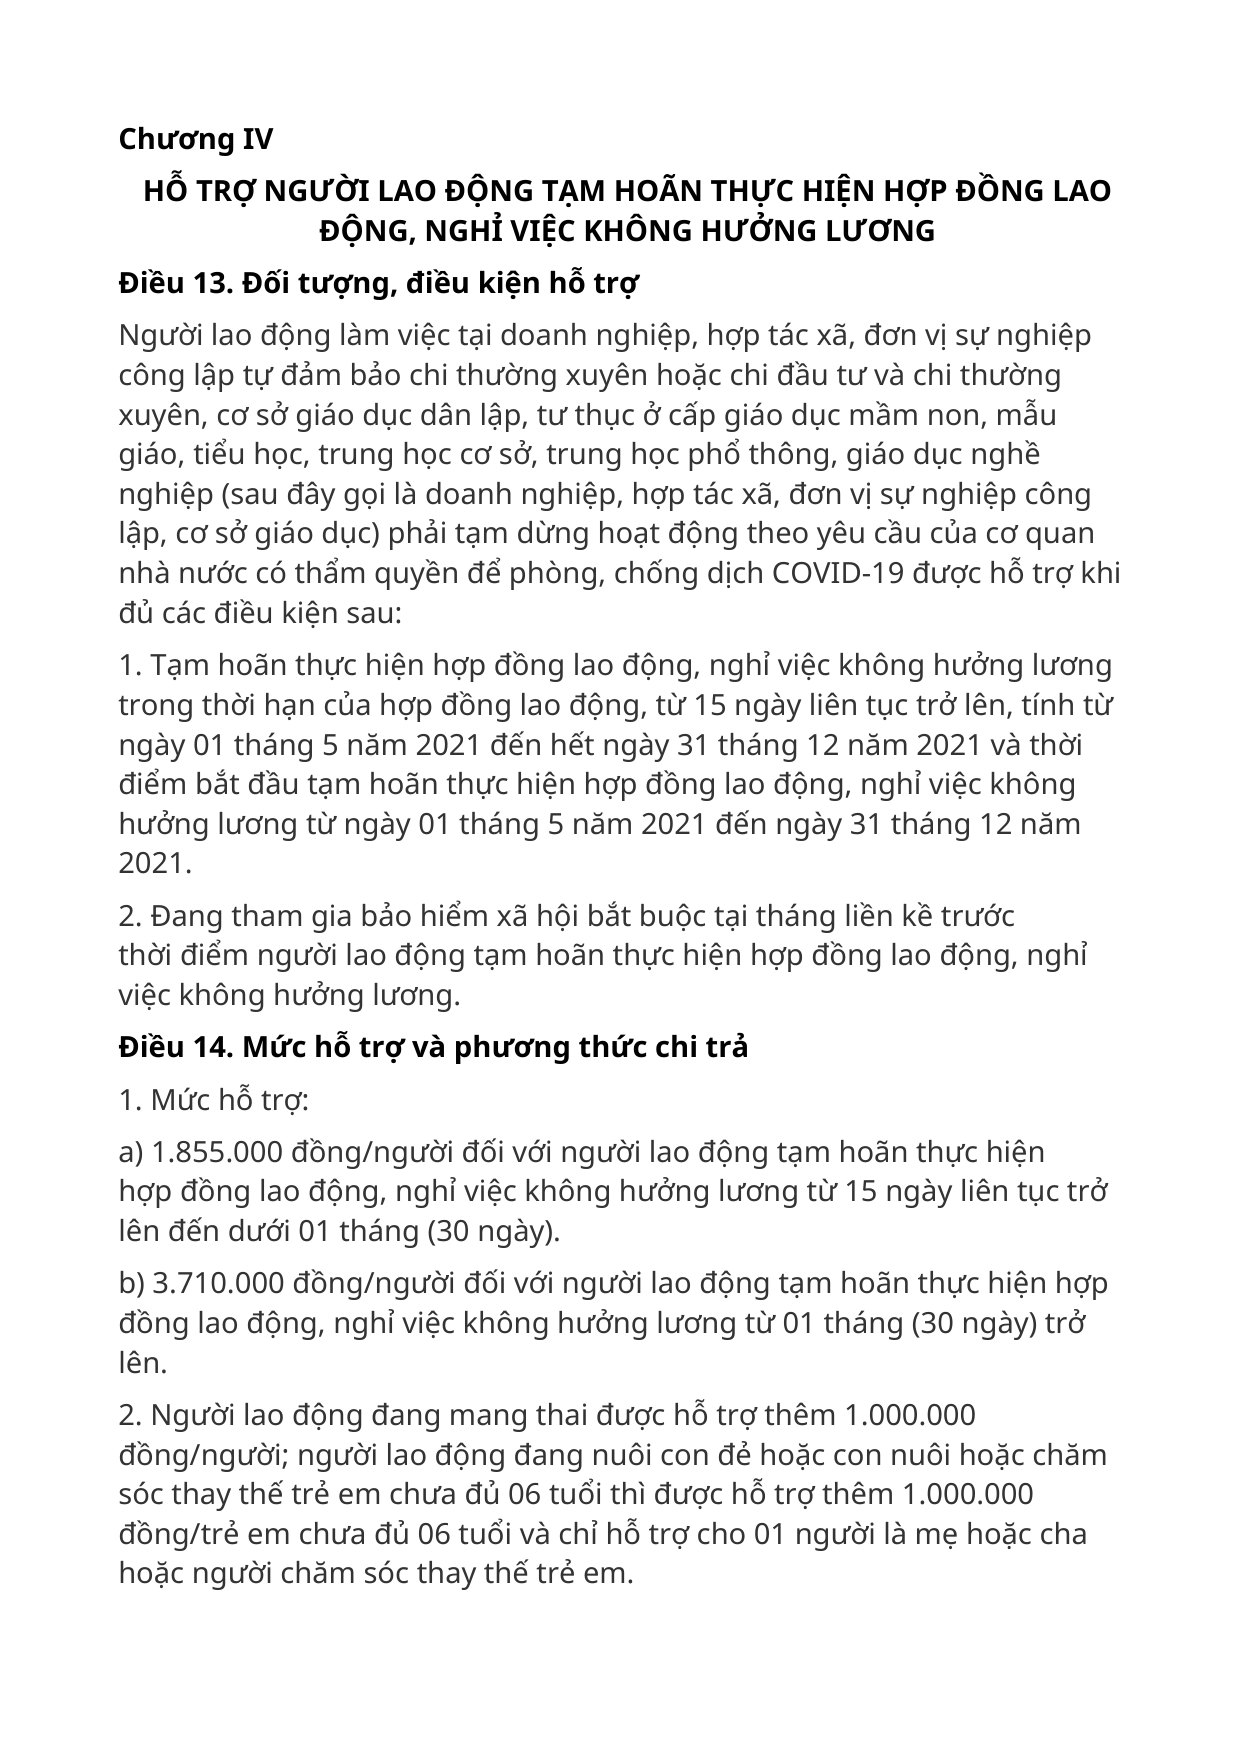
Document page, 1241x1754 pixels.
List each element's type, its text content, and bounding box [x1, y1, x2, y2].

text HỖ TRỢ NGƯỜI LAO ĐỘNG TẠM HOÃN THỰC HIỆN HỢP ĐỒNG LAO ĐỘNG, NGHỈ VIỆC KHÔNG HƯỞNG LƯƠNG [118, 170, 1137, 250]
text 2. Người lao động đang mang thai được hỗ trợ thêm 1.000.000 đồng/người; người lao động đang nuôi con đẻ hoặc con nuôi hoặc chăm sóc thay thế trẻ em chưa đủ 06 tuổi thì được hỗ trợ thêm 1.000.000 đồng/trẻ em chưa đủ 06 tuổi và chỉ hỗ trợ cho 01 người là mẹ hoặc cha hoặc người chăm sóc thay thế trẻ em. [118, 1394, 1137, 1592]
text b) 3.710.000 đồng/người đối với người lao động tạm hoãn thực hiện hợp đồng lao động, nghỉ việc không hưởng lương từ 01 tháng (30 ngày) trở lên. [118, 1262, 1137, 1382]
text Người lao động làm việc tại doanh nghiệp, hợp tác xã, đơn vị sự nghiệp công lập tự đảm bảo chi thường xuyên hoặc chi đầu tư và chi thường xuyên, cơ sở giáo dục dân lập, tư thục ở cấp giáo dục mầm non, mẫu giáo, tiểu học, trung học cơ sở, trung học phổ thông, giáo dục nghề nghiệp (sau đây gọi là doanh nghiệp, hợp tác xã, đơn vị sự nghiệp công lập, cơ sở giáo dục) phải tạm dừng hoạt động theo yêu cầu của cơ quan nhà nước có thẩm quyền để phòng, chống dịch COVID-19 được hỗ trợ khi đủ các điều kiện sau: [118, 314, 1137, 632]
text 2. Đang tham gia bảo hiểm xã hội bắt buộc tại tháng liền kề trước thời điểm người lao động tạm hoãn thực hiện hợp đồng lao động, nghỉ việc không hưởng lương. [118, 895, 1137, 1014]
text 1. Tạm hoãn thực hiện hợp đồng lao động, nghỉ việc không hưởng lương trong thời hạn của hợp đồng lao động, từ 15 ngày liên tục trở lên, tính từ ngày 01 tháng 5 năm 2021 đến hết ngày 31 tháng 12 năm 2021 và thời điểm bắt đầu tạm hoãn thực hiện hợp đồng lao động, nghỉ việc không hưởng lương từ ngày 01 tháng 5 năm 2021 đến ngày 31 tháng 12 năm 2021. [118, 644, 1137, 882]
text Chương IV [118, 118, 1137, 158]
text Điều 13. Đối tượng, điều kiện hỗ trợ [118, 262, 1137, 302]
text Điều 14. Mức hỗ trợ và phương thức chi trả [118, 1027, 1137, 1066]
text 1. Mức hỗ trợ: [118, 1079, 1137, 1118]
text a) 1.855.000 đồng/người đối với người lao động tạm hoãn thực hiện hợp đồng lao động, nghỉ việc không hưởng lương từ 15 ngày liên tục trở lên đến dưới 01 tháng (30 ngày). [118, 1131, 1137, 1250]
